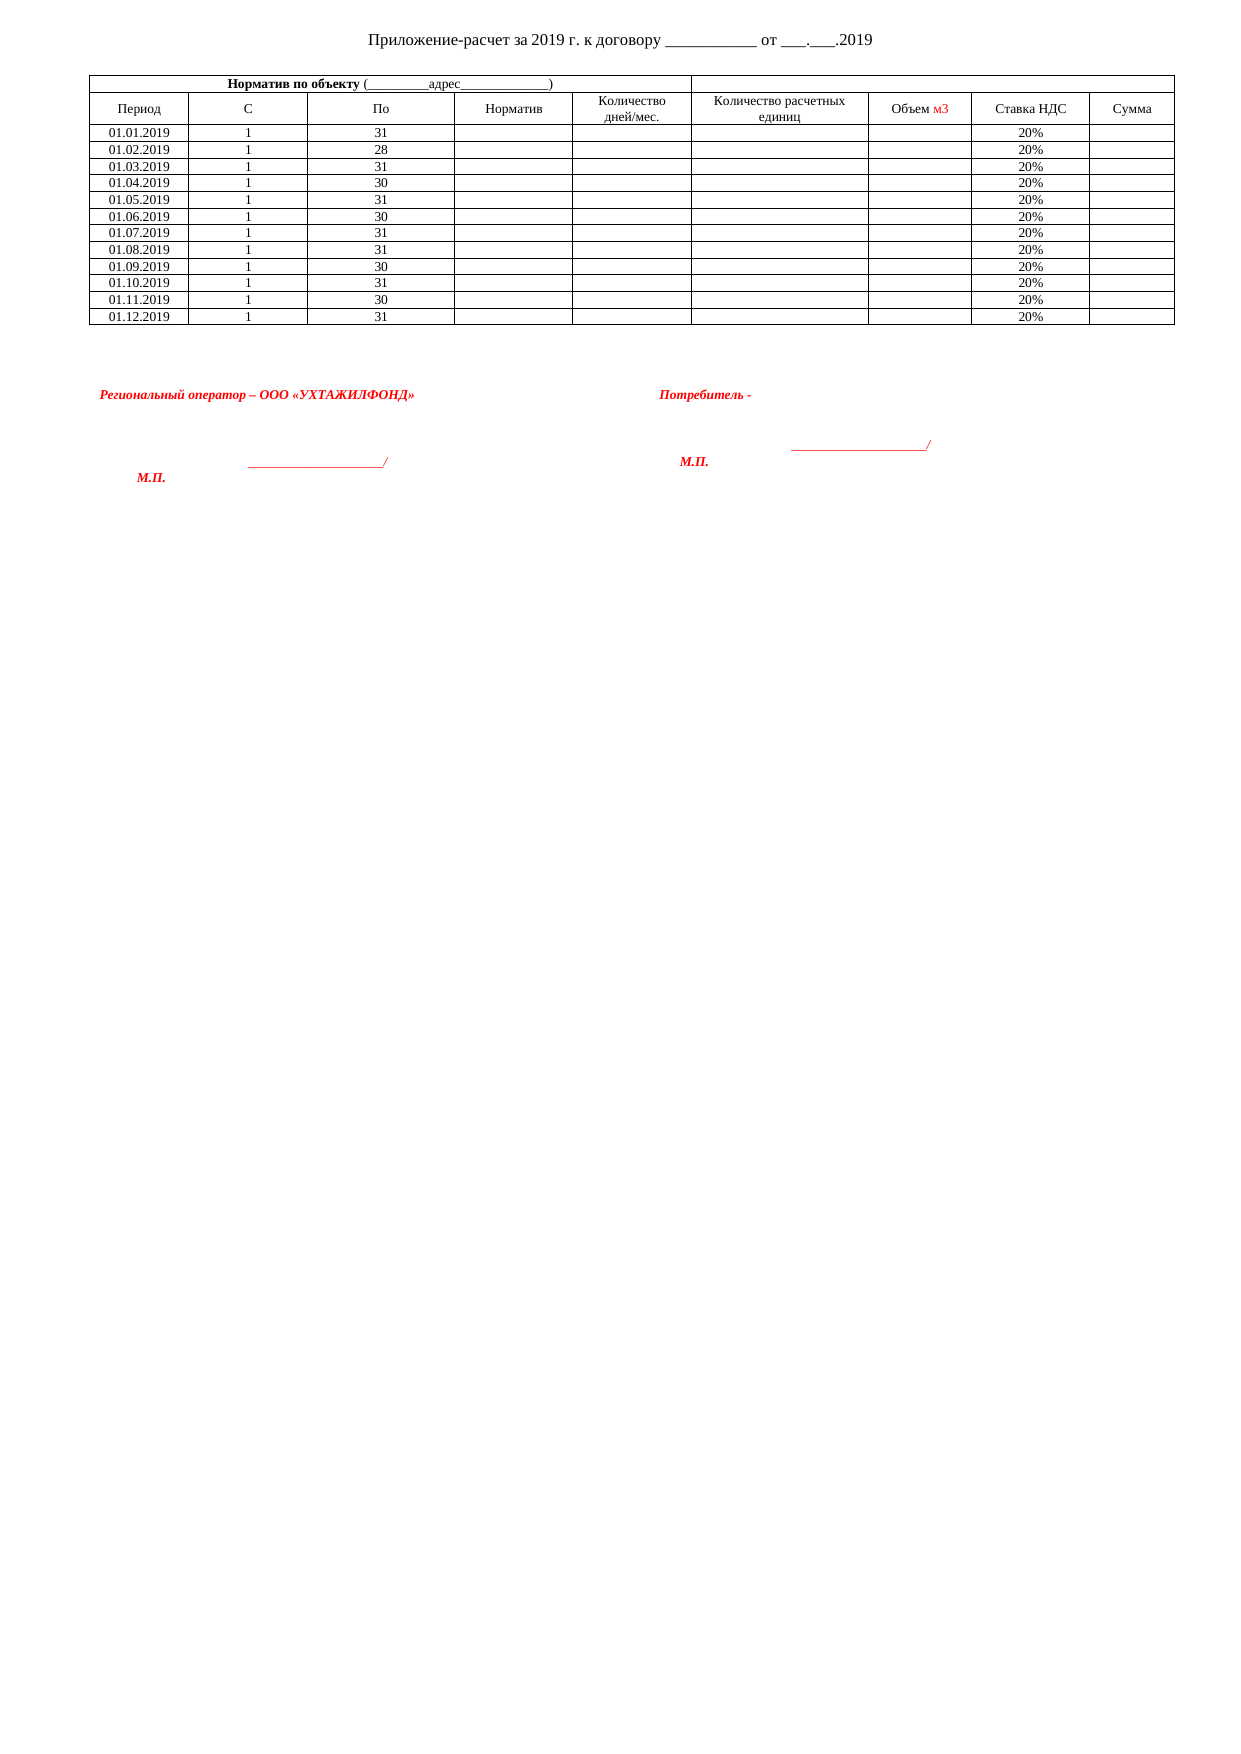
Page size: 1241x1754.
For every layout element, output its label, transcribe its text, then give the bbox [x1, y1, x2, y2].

table_cell 01.09.2019 [90, 259, 188, 274]
table_cell [573, 192, 691, 207]
table_cell 31 [308, 275, 454, 291]
table_cell 31 [308, 309, 454, 324]
table_cell Объем м3 [869, 93, 971, 124]
table_cell [455, 275, 572, 291]
table_cell Сумма [1090, 93, 1174, 124]
table_cell [455, 175, 572, 191]
table_cell 01.06.2019 [90, 209, 188, 224]
table_cell [573, 309, 691, 324]
table_cell Норматив [455, 93, 572, 124]
table_cell Количество дней/мес. [573, 93, 691, 124]
table_cell [869, 275, 971, 291]
table_cell 01.08.2019 [90, 242, 188, 257]
table_cell [573, 275, 691, 291]
table_cell 20% [972, 225, 1089, 241]
table_cell [573, 292, 691, 307]
table_cell [1090, 159, 1174, 174]
table_header [692, 76, 1174, 92]
table_cell [573, 175, 691, 191]
table_cell 31 [308, 192, 454, 207]
table_cell [692, 242, 868, 257]
table_cell 01.10.2019 [90, 275, 188, 291]
table_header Потребитель - ____________________/ М.П. [631, 354, 1177, 487]
table_cell [869, 225, 971, 241]
table_cell [692, 275, 868, 291]
table_cell 30 [308, 292, 454, 307]
table_cell [455, 125, 572, 141]
table_cell [573, 225, 691, 241]
table_cell [869, 292, 971, 307]
table_cell [1090, 192, 1174, 207]
table_cell 1 [189, 259, 307, 274]
table_cell [1090, 209, 1174, 224]
table_cell [692, 209, 868, 224]
table_cell [869, 192, 971, 207]
table_cell [573, 159, 691, 174]
table_cell [692, 159, 868, 174]
table_cell 1 [189, 175, 307, 191]
table_cell [692, 175, 868, 191]
table_cell [455, 209, 572, 224]
table_cell [455, 309, 572, 324]
table_cell 20% [972, 142, 1089, 157]
table_cell 20% [972, 275, 1089, 291]
table_cell [455, 225, 572, 241]
table_cell [1090, 309, 1174, 324]
text Приложение-расчет за 2019 г. к договору ___________ от ___.___.2019 [89, 29, 1152, 49]
table_cell Период [90, 93, 188, 124]
table_cell 31 [308, 242, 454, 257]
table_cell 1 [189, 292, 307, 307]
table_cell [455, 242, 572, 257]
table_cell 01.11.2019 [90, 292, 188, 307]
table_cell С [189, 93, 307, 124]
table_cell 20% [972, 309, 1089, 324]
table_cell 20% [972, 175, 1089, 191]
table_cell [573, 209, 691, 224]
table_cell [869, 175, 971, 191]
table_cell 30 [308, 209, 454, 224]
table_cell [692, 142, 868, 157]
table_cell [455, 192, 572, 207]
table_cell [869, 209, 971, 224]
table_cell 1 [189, 309, 307, 324]
table_cell 01.05.2019 [90, 192, 188, 207]
table_cell [455, 159, 572, 174]
table_cell По [308, 93, 454, 124]
table_cell 1 [189, 209, 307, 224]
table_cell [869, 259, 971, 274]
table_header Региональный оператор – ООО «УХТАЖИЛФОНД» ____________________/ М.П. [88, 354, 631, 487]
table_cell [869, 159, 971, 174]
table_cell 01.04.2019 [90, 175, 188, 191]
table_cell 20% [972, 159, 1089, 174]
table_cell [692, 309, 868, 324]
table_cell [869, 142, 971, 157]
table_cell 1 [189, 192, 307, 207]
table_cell [869, 242, 971, 257]
table_cell 01.03.2019 [90, 159, 188, 174]
table_cell 01.07.2019 [90, 225, 188, 241]
table_cell [1090, 125, 1174, 141]
table_cell Количество расчетных единиц [692, 93, 868, 124]
table_cell 01.02.2019 [90, 142, 188, 157]
table_cell [692, 192, 868, 207]
table_cell 01.01.2019 [90, 125, 188, 141]
table_cell 20% [972, 209, 1089, 224]
table_cell [1090, 175, 1174, 191]
table_cell 1 [189, 225, 307, 241]
table_cell 30 [308, 259, 454, 274]
table_cell 20% [972, 292, 1089, 307]
table_cell 1 [189, 142, 307, 157]
table_cell Ставка НДС [972, 93, 1089, 124]
table_cell [573, 259, 691, 274]
table_cell [692, 225, 868, 241]
table_cell 1 [189, 125, 307, 141]
table_cell 31 [308, 225, 454, 241]
table_cell 20% [972, 242, 1089, 257]
table_cell [455, 292, 572, 307]
table_cell 1 [189, 275, 307, 291]
table_cell 30 [308, 175, 454, 191]
table_cell [692, 125, 868, 141]
table_header Норматив по объекту (_________адрес_____________) [90, 76, 691, 92]
table_cell 1 [189, 242, 307, 257]
table_cell 20% [972, 259, 1089, 274]
table_cell 20% [972, 192, 1089, 207]
table_cell [573, 125, 691, 141]
table_cell [1090, 225, 1174, 241]
table_cell [455, 259, 572, 274]
table_cell [1090, 142, 1174, 157]
table_cell [692, 259, 868, 274]
table_cell [869, 309, 971, 324]
table_cell 31 [308, 125, 454, 141]
table_cell 28 [308, 142, 454, 157]
table_cell 20% [972, 125, 1089, 141]
table_cell 31 [308, 159, 454, 174]
table_cell [1090, 259, 1174, 274]
table_cell [573, 242, 691, 257]
table_cell [1090, 275, 1174, 291]
table_cell [1090, 292, 1174, 307]
table_cell [1090, 242, 1174, 257]
table_cell [573, 142, 691, 157]
table_cell 1 [189, 159, 307, 174]
table_cell 01.12.2019 [90, 309, 188, 324]
table_cell [869, 125, 971, 141]
table_cell [692, 292, 868, 307]
table_cell [455, 142, 572, 157]
